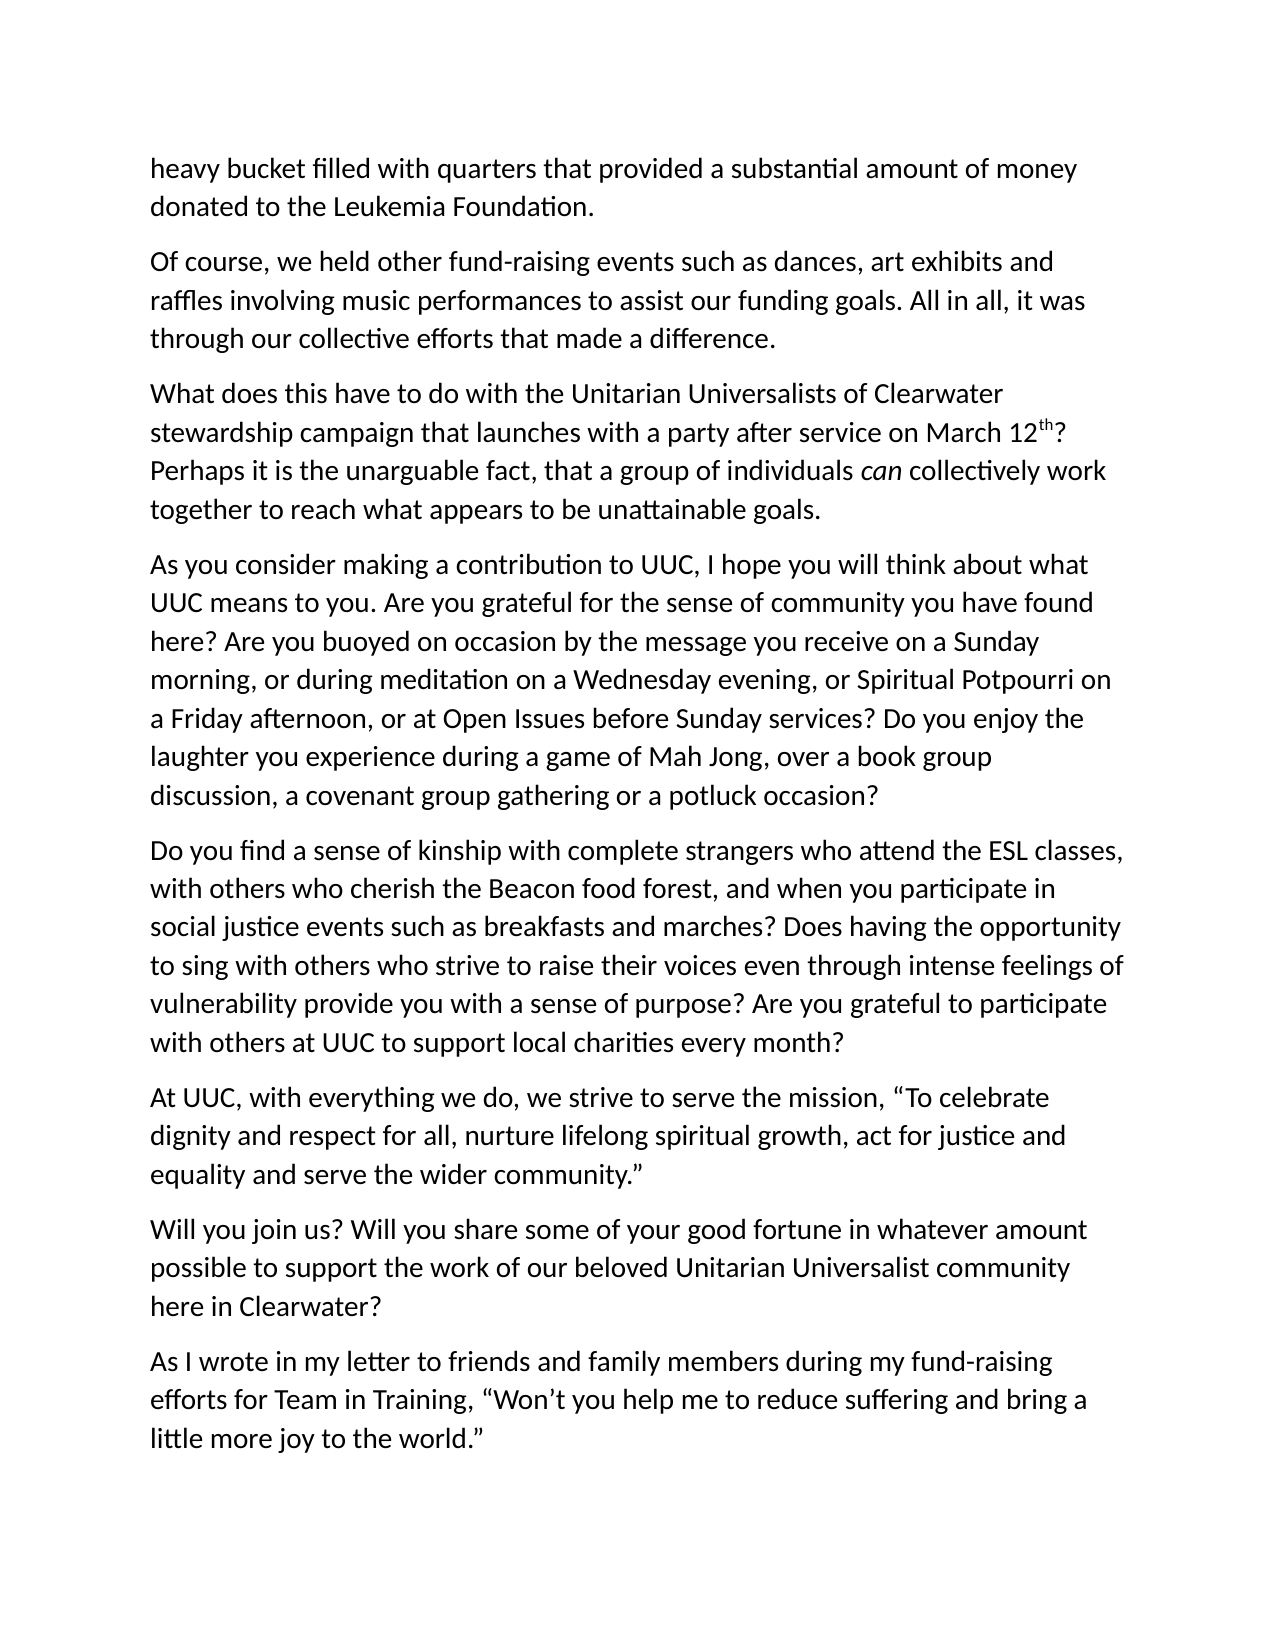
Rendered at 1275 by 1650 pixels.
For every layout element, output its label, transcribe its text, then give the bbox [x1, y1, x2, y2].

text Of course, we held other fund-raising events such as dances, art exhibits and raffles involving music performances to assist our funding goals. All in all, it was through our collective efforts that made a difference. [150, 243, 1125, 356]
text As you consider making a contribution to UUC, I hope you will think about what UUC means to you. Are you grateful for the sense of community you have found here? Are you buoyed on occasion by the message you receive on a Sunday morning, or during meditation on a Wednesday evening, or Spiritual Potpourri on a Friday afternoon, or at Open Issues before Sunday services? Do you enjoy the laughter you experience during a game of Mah Jong, over a book group discussion, a covenant group gathering or a potluck occasion? [150, 546, 1125, 812]
text Will you join us? Will you share some of your good fortune in whatever amount possible to support the work of our beloved Unitarian Universalist community here in Clearwater? [150, 1211, 1125, 1323]
text As I wrote in my letter to friends and family members during my fund-raising efforts for Team in Training, “Won’t you help me to reduce suffering and bring a little more joy to the world.” [150, 1343, 1125, 1455]
text Do you find a sense of kinship with complete strangers who attend the ESL classes, with others who cherish the Beacon food forest, and when you participate in social justice events such as breakfasts and marches? Does having the opportunity to sing with others who strive to raise their voices even through intense feelings of vulnerability provide you with a sense of purpose? Are you grateful to participate with others at UUC to support local charities every month? [150, 832, 1125, 1059]
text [150, 150, 1125, 224]
text At UUC, with everything we do, we strive to serve the mission, “To celebrate dignity and respect for all, nurture lifelong spiritual growth, act for justice and equality and serve the wider community.” [150, 1079, 1125, 1191]
text What does this have to do with the Unitarian Universalists of Clearwater stewardship campaign that launches with a party after service on March 12th? Perhaps it is the unarguable fact, that a group of individuals can collectively work together to reach what appears to be unattainable goals. [150, 376, 1125, 526]
